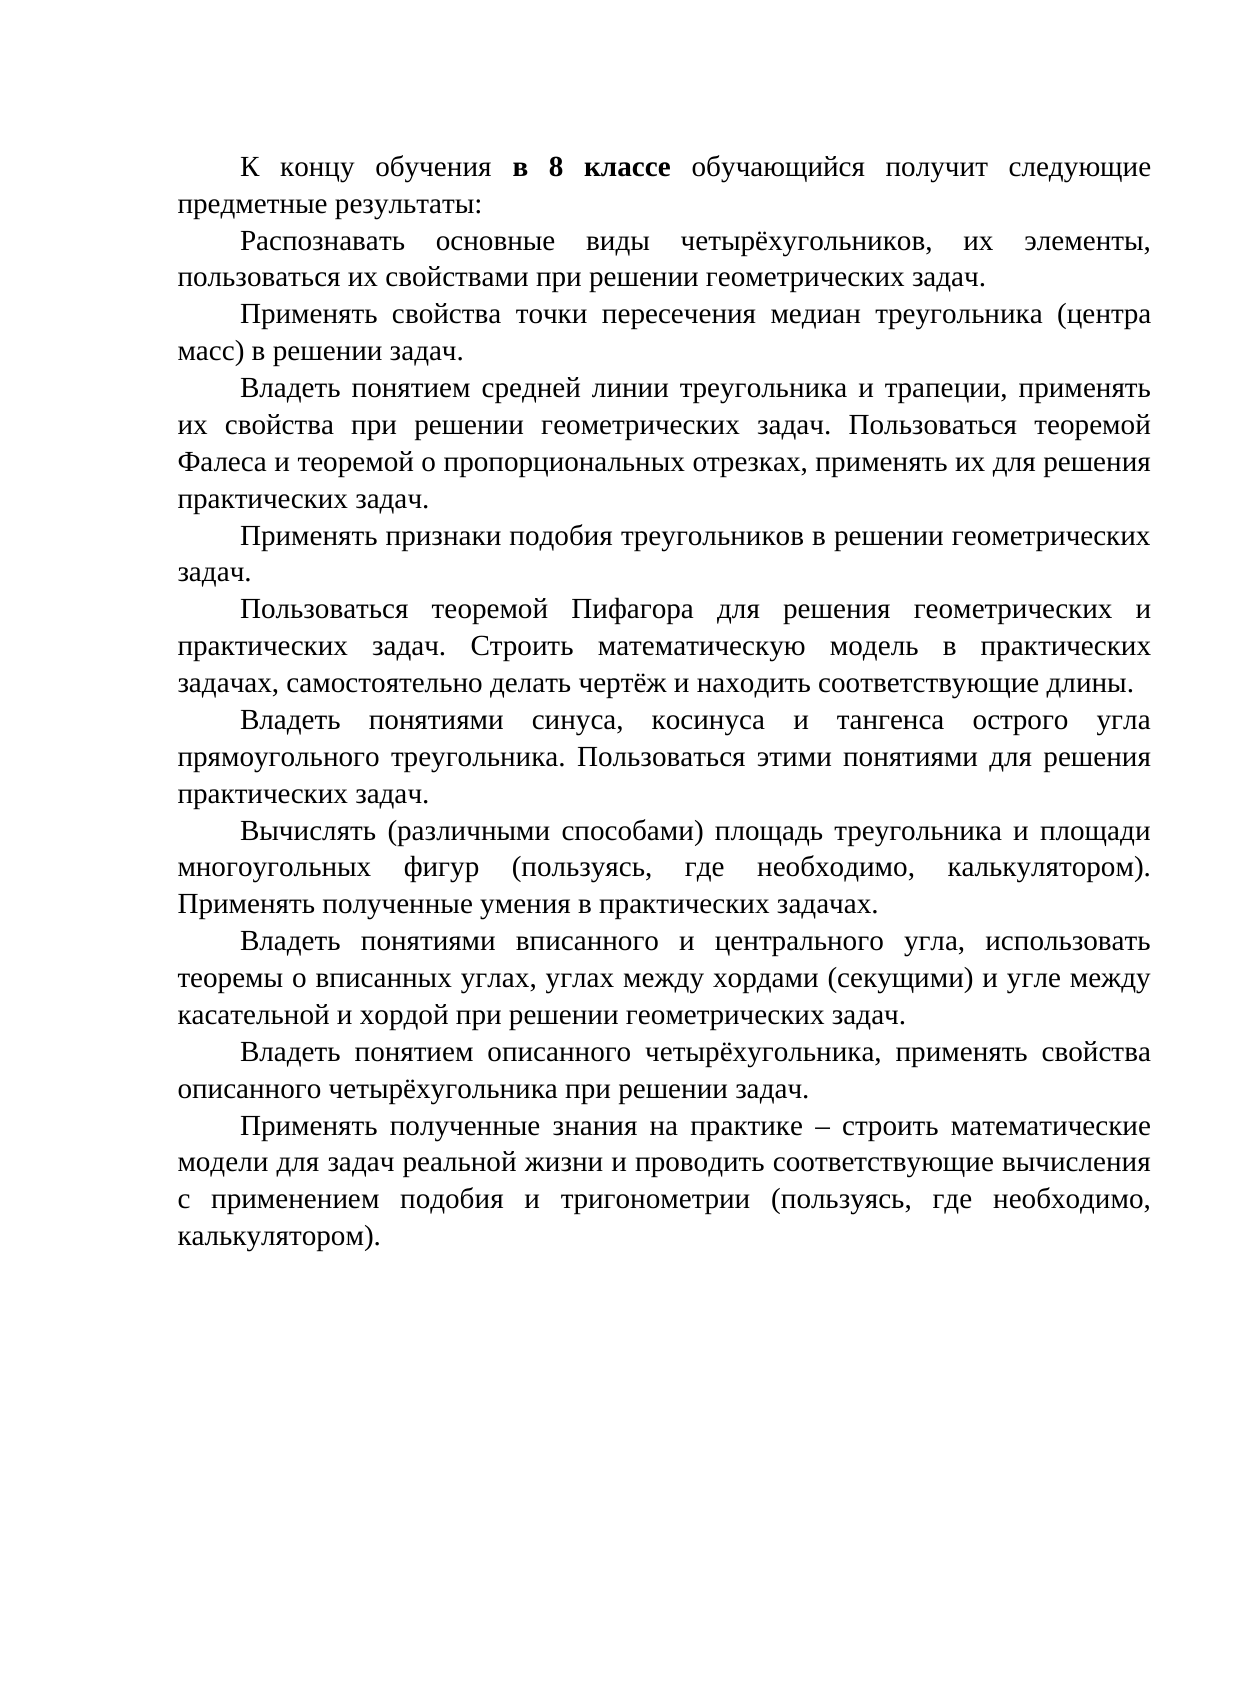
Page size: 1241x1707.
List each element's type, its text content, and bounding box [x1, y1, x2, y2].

text К концу обучения в 8 классе обучающийся получит следующие предметные результаты: [177, 149, 1152, 219]
text Владеть понятием средней линии треугольника и трапеции, применять их свойства при решении геометрических задач. Пользоваться теоремой Фалеса и теоремой о пропорциональных отрезках, применять их для решения практических задач. [177, 370, 1152, 514]
text Владеть понятием описанного четырёхугольника, применять свойства описанного четырёхугольника при решении задач. [177, 1034, 1152, 1104]
text Применять признаки подобия треугольников в решении геометрических задач. [177, 518, 1152, 588]
text Распознавать основные виды четырёхугольников, их элементы, пользоваться их свойствами при решении геометрических задач. [177, 223, 1152, 293]
text Вычислять (различными способами) площадь треугольника и площади многоугольных фигур (пользуясь, где необходимо, калькулятором). Применять полученные умения в практических задачах. [177, 813, 1152, 920]
text Применять полученные знания на практике – строить математические модели для задач реальной жизни и проводить соответствующие вычисления с применением подобия и тригонометрии (пользуясь, где необходимо, калькулятором). [177, 1108, 1152, 1252]
text Владеть понятиями синуса, косинуса и тангенса острого угла прямоугольного треугольника. Пользоваться этими понятиями для решения практических задач. [177, 702, 1152, 809]
text Владеть понятиями вписанного и центрального угла, использовать теоремы о вписанных углах, углах между хордами (секущими) и угле между касательной и хордой при решении геометрических задач. [177, 923, 1152, 1031]
text Применять свойства точки пересечения медиан треугольника (центра масс) в решении задач. [177, 296, 1152, 367]
text Пользоваться теоремой Пифагора для решения геометрических и практических задач. Строить математическую модель в практических задачах, самостоятельно делать чертёж и находить соответствующие длины. [177, 591, 1152, 699]
